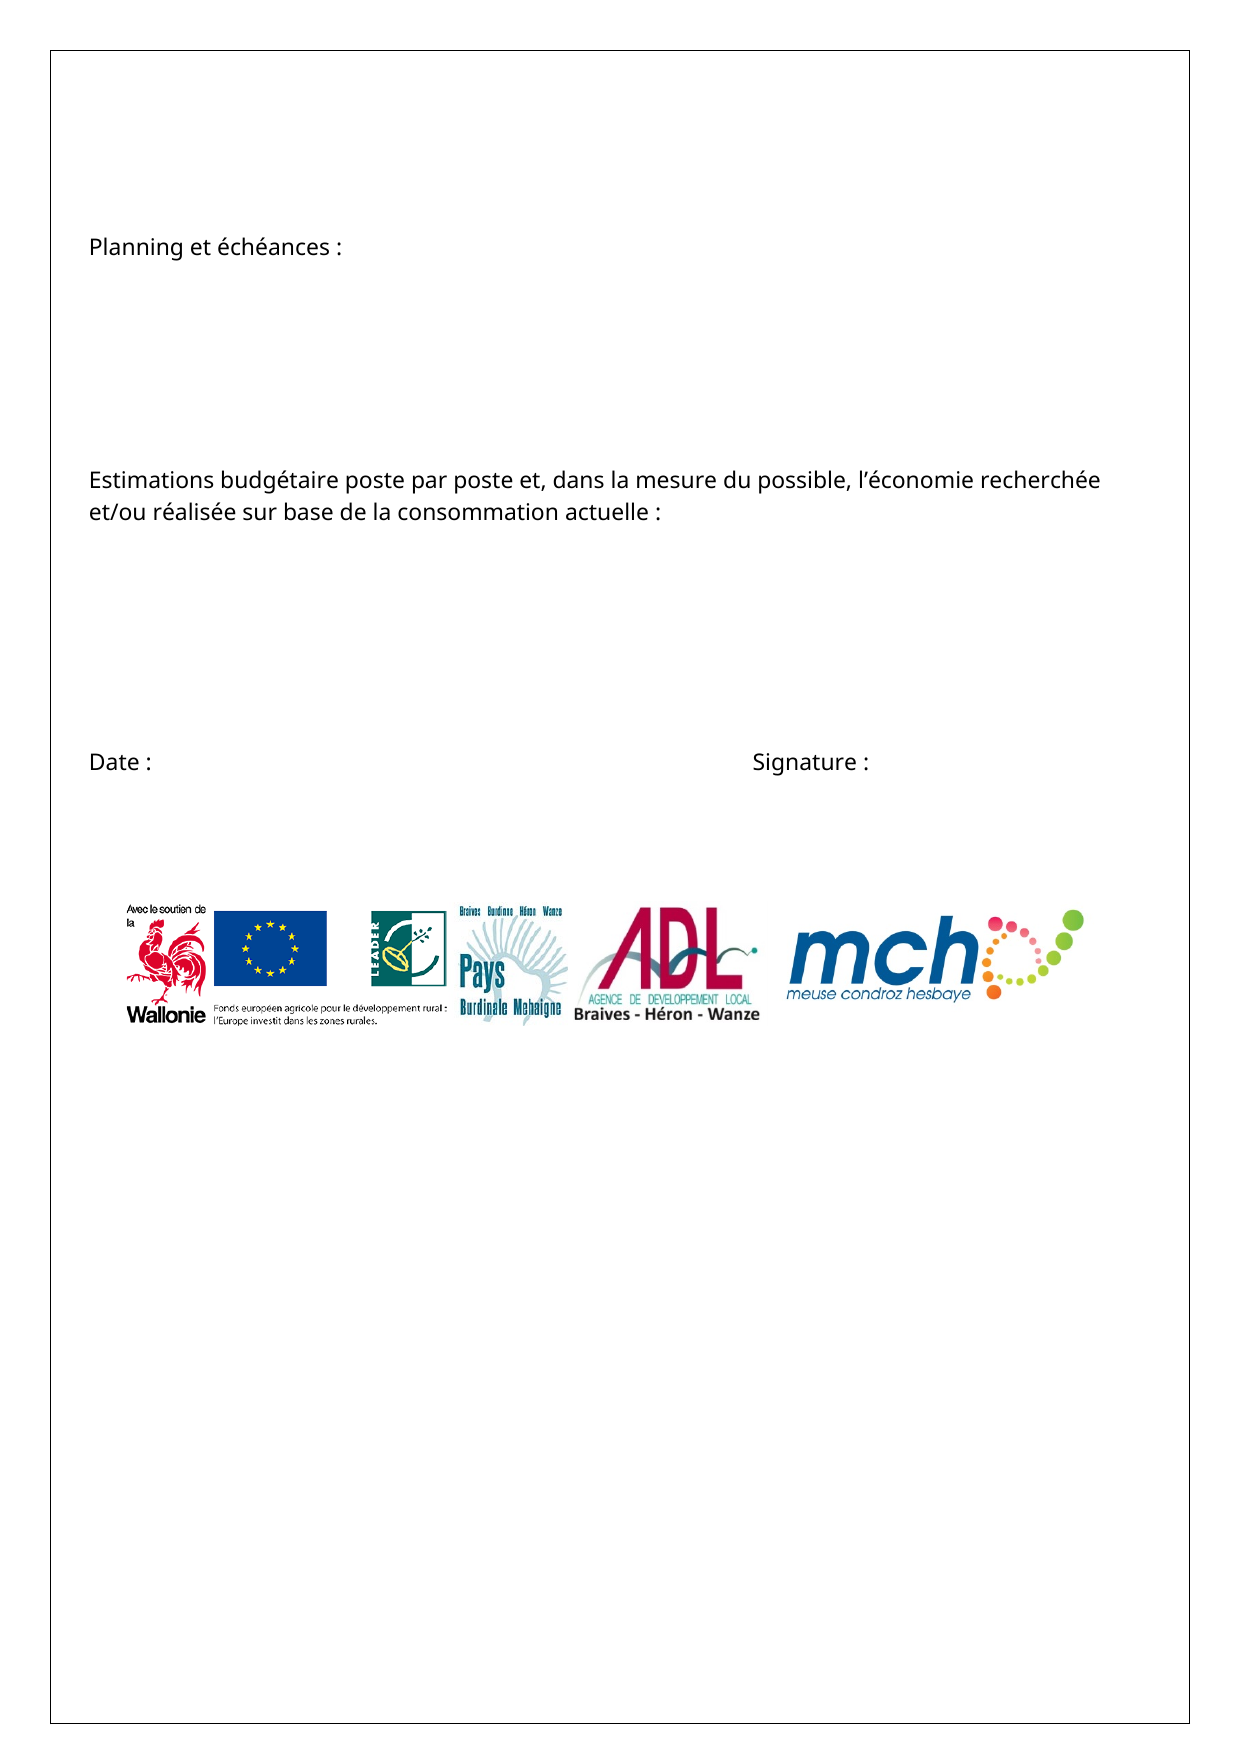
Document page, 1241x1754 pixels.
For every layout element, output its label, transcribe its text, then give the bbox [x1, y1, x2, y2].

text Planning et échéances : [89, 231, 1152, 262]
picture [126, 901, 1114, 1026]
text Date : Signature : [89, 745, 1152, 777]
text Estimations budgétaire poste par poste et, dans la mesure du possible, l’économie recherchée et/ou réalisée sur base de la consommation actuelle : [89, 464, 1152, 527]
